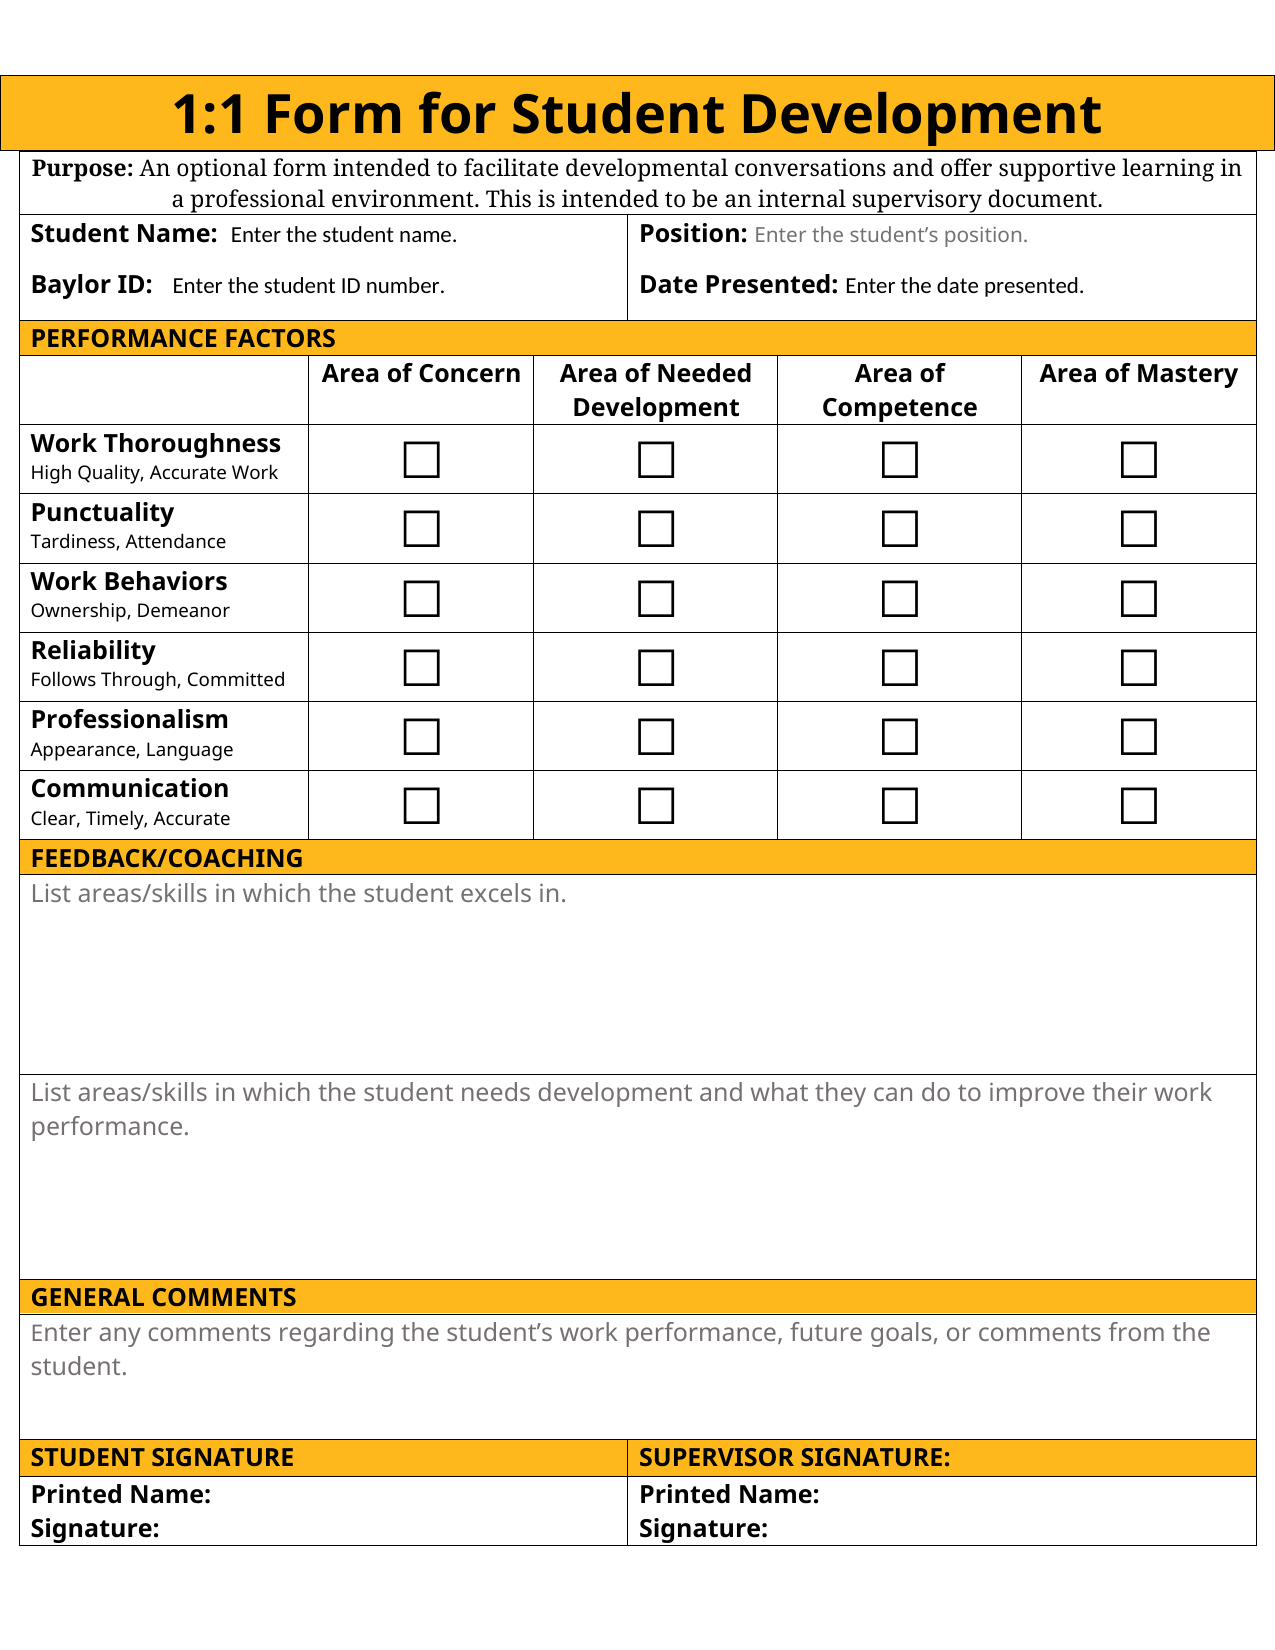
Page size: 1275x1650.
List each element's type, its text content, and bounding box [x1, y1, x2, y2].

table_cell [20, 356, 308, 424]
table_cell Area of Mastery [1022, 356, 1256, 424]
table_cell Area of Needed Development [534, 356, 777, 424]
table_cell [628, 1477, 1256, 1545]
table_cell FEEDBACK/COACHING [20, 840, 1256, 874]
table_cell Reliability Follows Through, Committed [20, 633, 308, 701]
table_header 1:1 Form for Student Development [1, 76, 1274, 150]
table_cell Professionalism Appearance, Language [20, 702, 308, 770]
table_cell Work Behaviors Ownership, Demeanor [20, 564, 308, 632]
table_cell STUDENT SIGNATURE [20, 1440, 627, 1476]
table_cell Communication Clear, Timely, Accurate [20, 771, 308, 839]
table_cell Area of Concern [309, 356, 533, 424]
table_cell Student Name: Baylor ID: [20, 215, 627, 320]
table_cell Work Thoroughness High Quality, Accurate Work [20, 425, 308, 493]
table_cell Area of Competence [778, 356, 1021, 424]
table_cell GENERAL COMMENTS [20, 1280, 1256, 1313]
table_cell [20, 1477, 627, 1545]
table_cell SUPERVISOR SIGNATURE: [628, 1440, 1256, 1476]
table_cell Punctuality Tardiness, Attendance [20, 494, 308, 562]
table_cell PERFORMANCE FACTORS [20, 321, 1256, 355]
table_cell Position: Date Presented: [628, 215, 1256, 320]
table_header Purpose: An optional form intended to facilitate developmental conversations and offer supportive learning in a professional environment. This is intended to be an internal supervisory document. [20, 152, 1256, 214]
